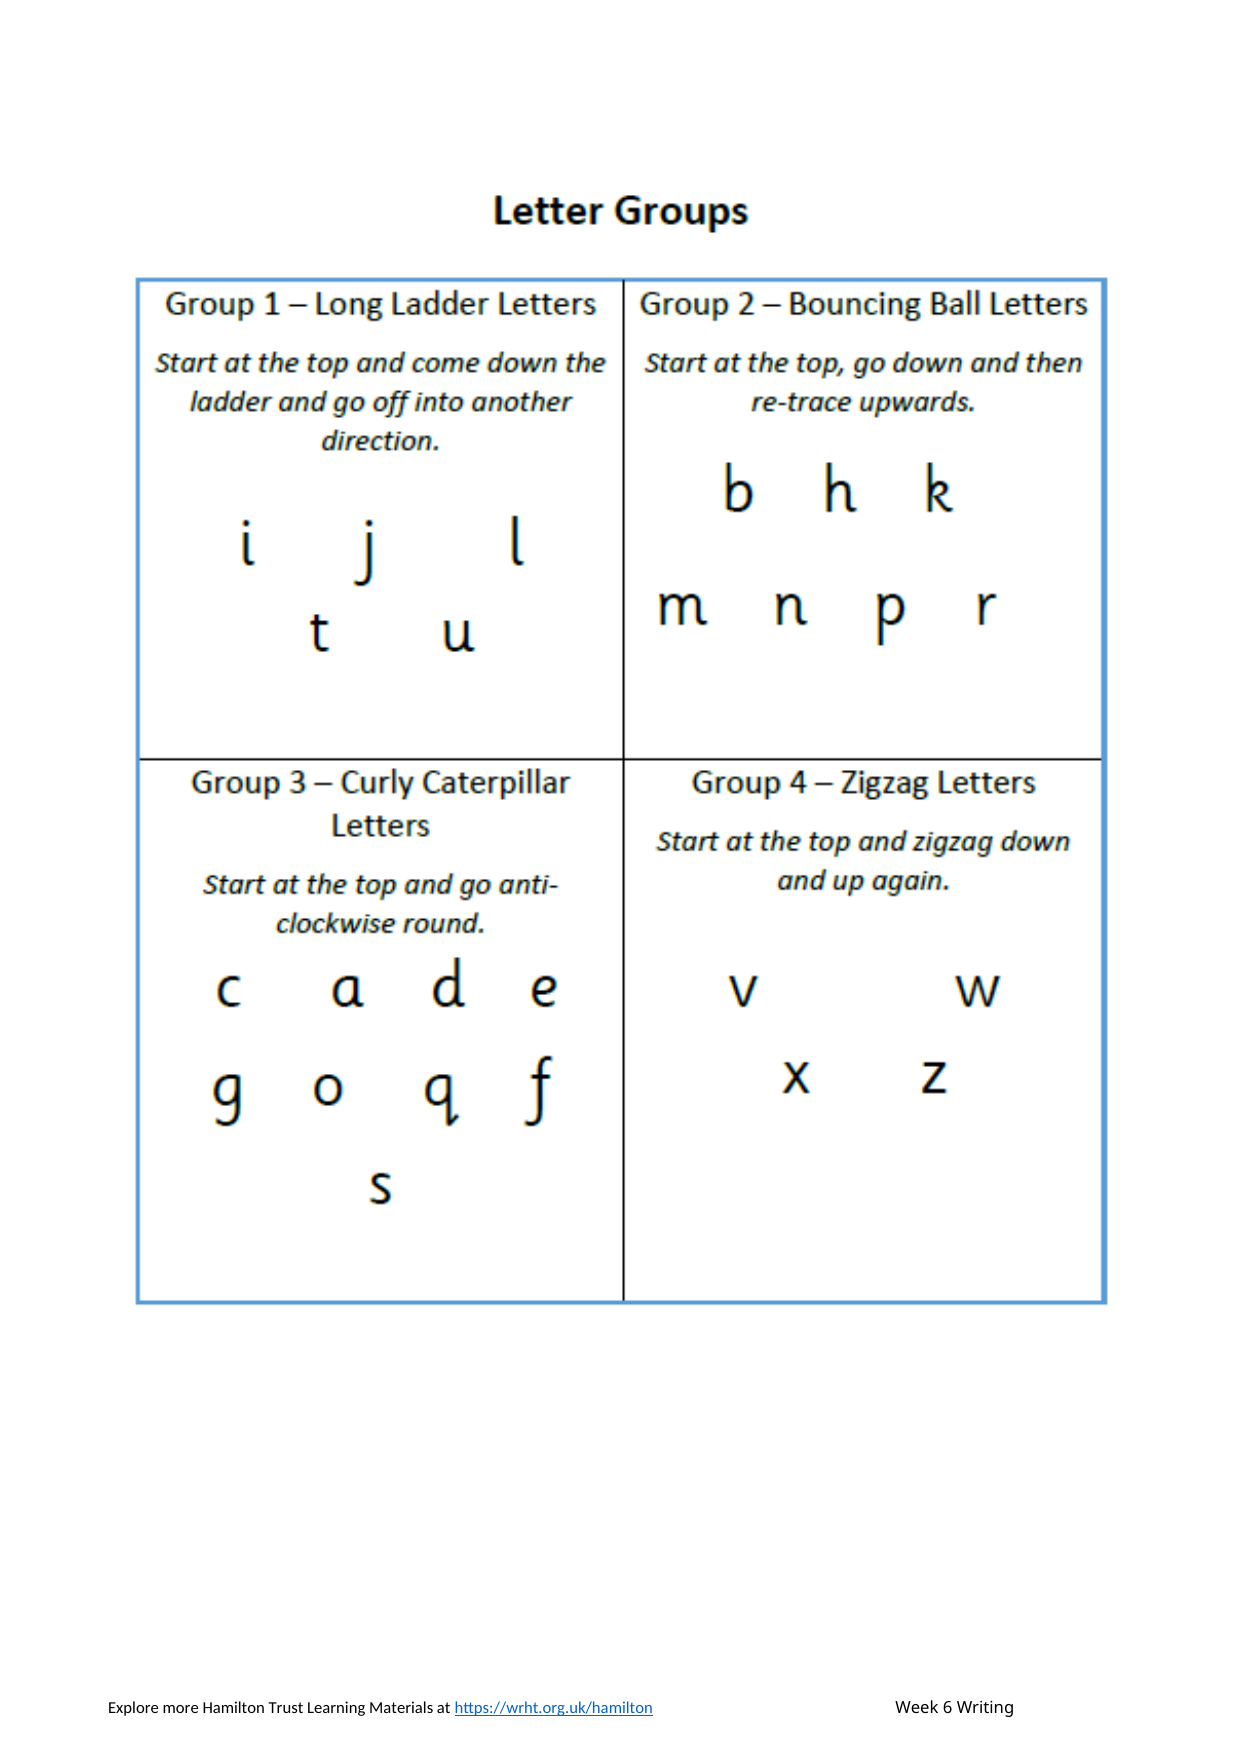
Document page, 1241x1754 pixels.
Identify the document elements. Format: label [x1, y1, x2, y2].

picture [127, 156, 1112, 1333]
